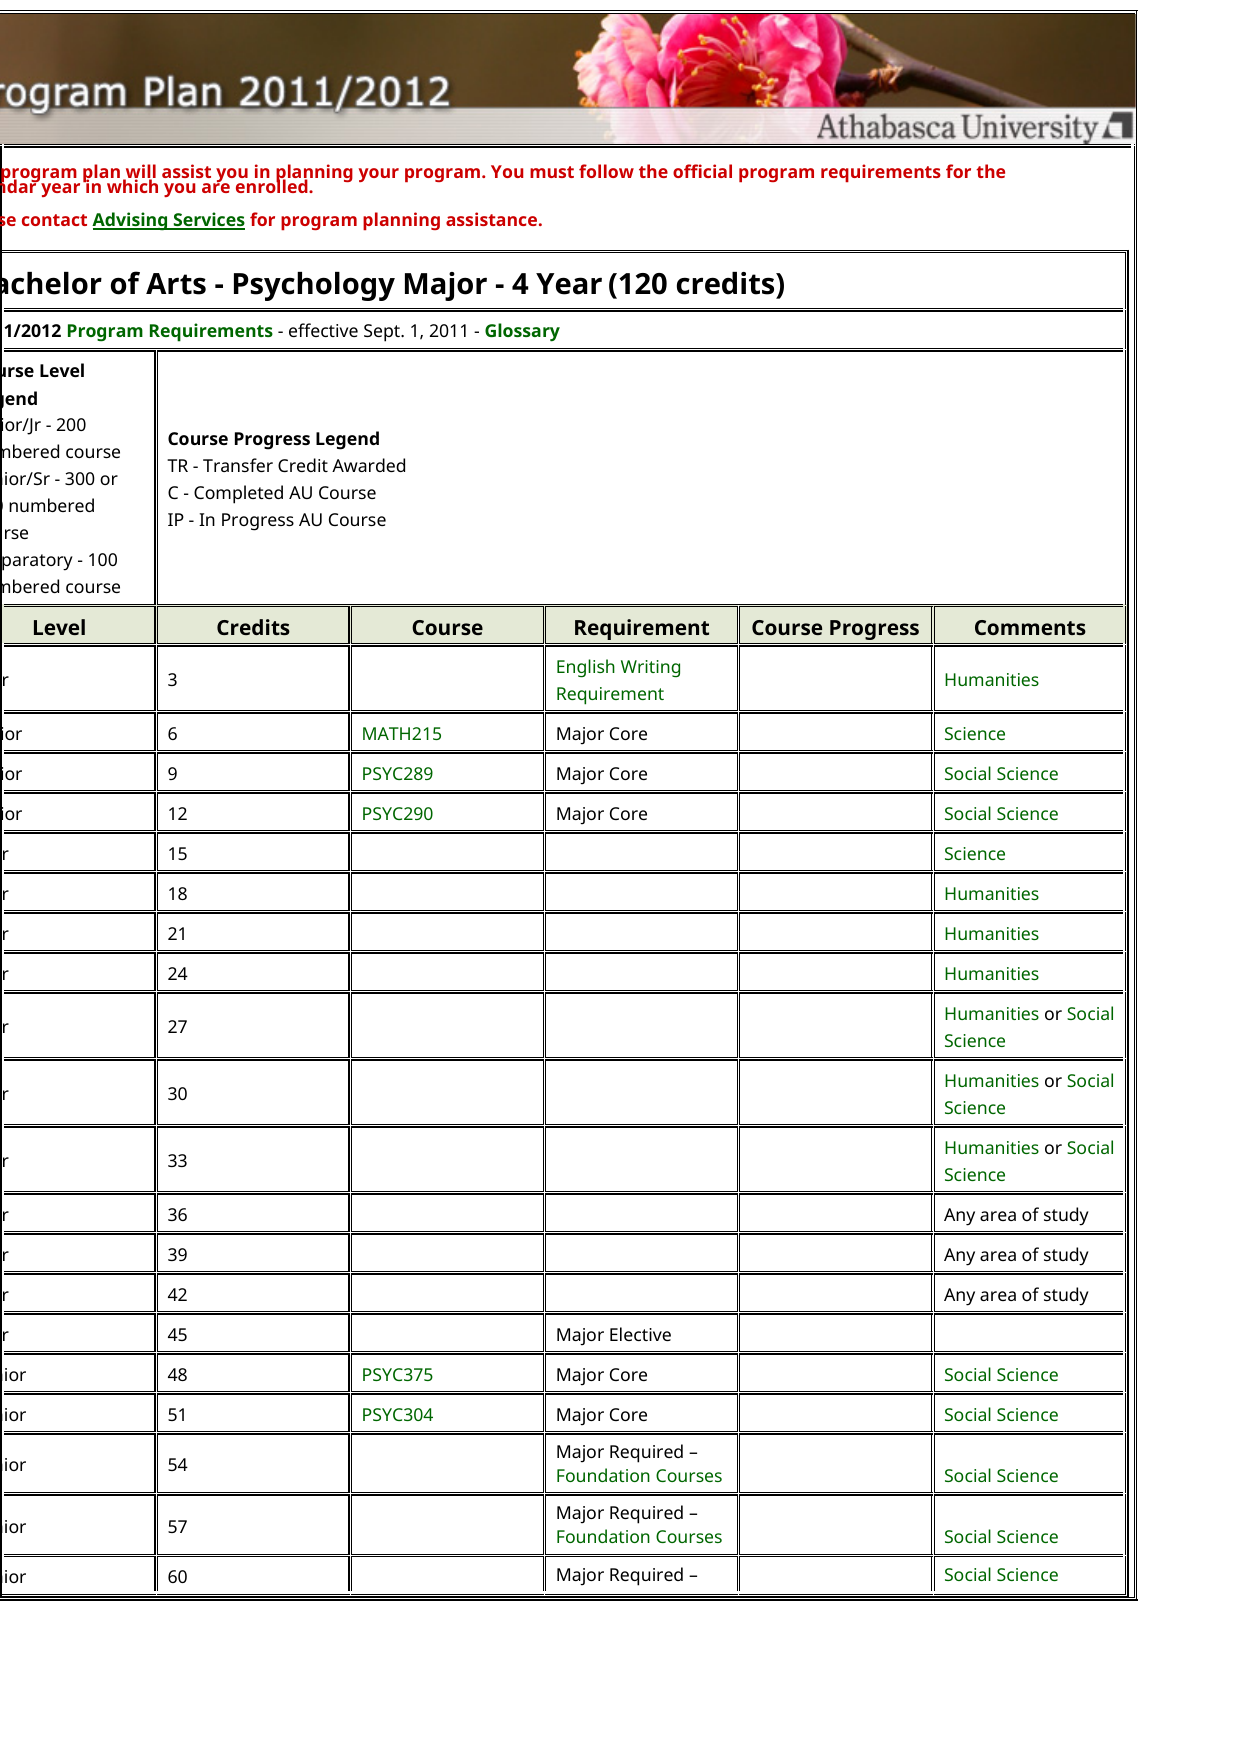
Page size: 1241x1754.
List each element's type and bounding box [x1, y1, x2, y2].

table_cell [0, 144, 1136, 1597]
picture [0, 14, 1136, 144]
